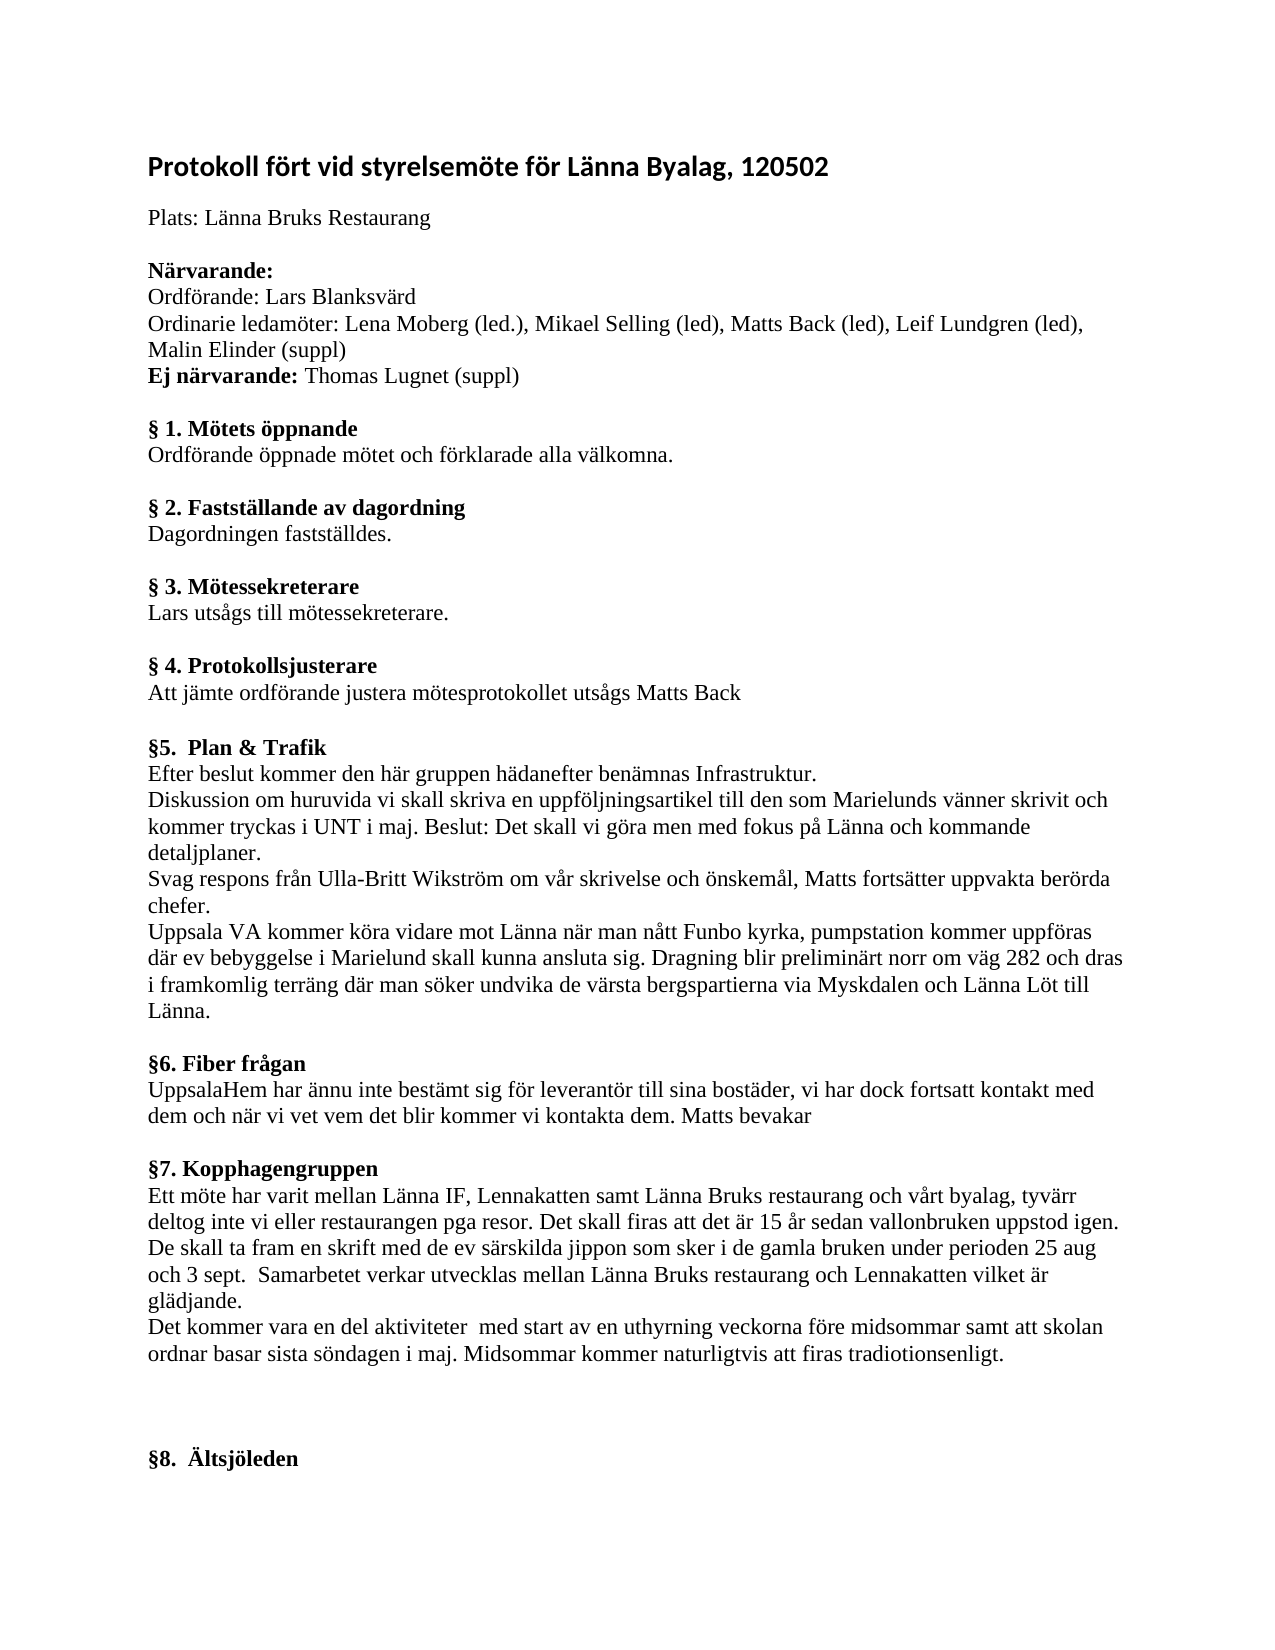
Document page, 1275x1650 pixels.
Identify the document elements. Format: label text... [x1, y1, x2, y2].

text Diskussion om huruvida vi skall skriva en uppföljningsartikel till den som Marielunds vänner skrivit och kommer tryckas i UNT i maj. Beslut: Det skall vi göra men med fokus på Länna och kommande detaljplaner. [148, 786, 1127, 865]
text Ej närvarande: Thomas Lugnet (suppl) [148, 362, 1127, 389]
text §5. Plan & Trafik [148, 734, 1127, 760]
text UppsalaHem har ännu inte bestämt sig för leverantör till sina bostäder, vi har dock fortsatt kontakt med dem och när vi vet vem det blir kommer vi kontakta dem. Matts bevakar [148, 1076, 1127, 1129]
text Protokoll fört vid styrelsemöte för Länna Byalag, 120502 [148, 148, 1127, 183]
text Efter beslut kommer den här gruppen hädanefter benämnas Infrastruktur. [148, 760, 1127, 786]
text Lars utsågs till mötessekreterare. [148, 599, 1127, 626]
text Plats: Länna Bruks Restaurang [148, 204, 1127, 231]
text Ett möte har varit mellan Länna IF, Lennakatten samt Länna Bruks restaurang och vårt byalag, tyvärr deltog inte vi eller restaurangen pga resor. Det skall firas att det är 15 år sedan vallonbruken uppstod igen. De skall ta fram en skrift med de ev särskilda jippon som sker i de gamla bruken under perioden 25 aug och 3 sept. Samarbetet verkar utvecklas mellan Länna Bruks restaurang och Lennakatten vilket är glädjande. [148, 1182, 1127, 1313]
text § 3. Mötessekreterare [148, 573, 1127, 599]
text Svag respons från Ulla-Britt Wikström om vår skrivelse och önskemål, Matts fortsätter uppvakta berörda chefer. [148, 865, 1127, 918]
text §8. Ältsjöleden [148, 1445, 1127, 1472]
text Att jämte ordförande justera mötesprotokollet utsågs Matts Back [148, 678, 1127, 705]
text Ordinarie ledamöter: Lena Moberg (led.), Mikael Selling (led), Matts Back (led), Leif Lundgren (led), Malin Elinder (suppl) [148, 309, 1127, 362]
text § 2. Fastställande av dagordning [148, 494, 1127, 520]
text Det kommer vara en del aktiviteter med start av en uthyrning veckorna före midsommar samt att skolan ordnar basar sista söndagen i maj. Midsommar kommer naturligtvis att firas tradiotionsenligt. [148, 1313, 1127, 1366]
text Ordförande: Lars Blanksvärd [148, 283, 1127, 309]
text §7. Kopphagengruppen [148, 1155, 1127, 1182]
text Ordförande öppnade mötet och förklarade alla välkomna. [148, 441, 1127, 468]
text § 4. Protokollsjusterare [148, 652, 1127, 678]
text §6. Fiber frågan [148, 1050, 1127, 1076]
text Uppsala VA kommer köra vidare mot Länna när man nått Funbo kyrka, pumpstation kommer uppföras där ev bebyggelse i Marielund skall kunna ansluta sig. Dragning blir preliminärt norr om väg 282 och dras i framkomlig terräng där man söker undvika de värsta bergspartierna via Myskdalen och Länna Löt till Länna. [148, 918, 1127, 1023]
text § 1. Mötets öppnande [148, 415, 1127, 441]
text Dagordningen fastställdes. [148, 520, 1127, 547]
text Närvarande: [148, 257, 1127, 283]
